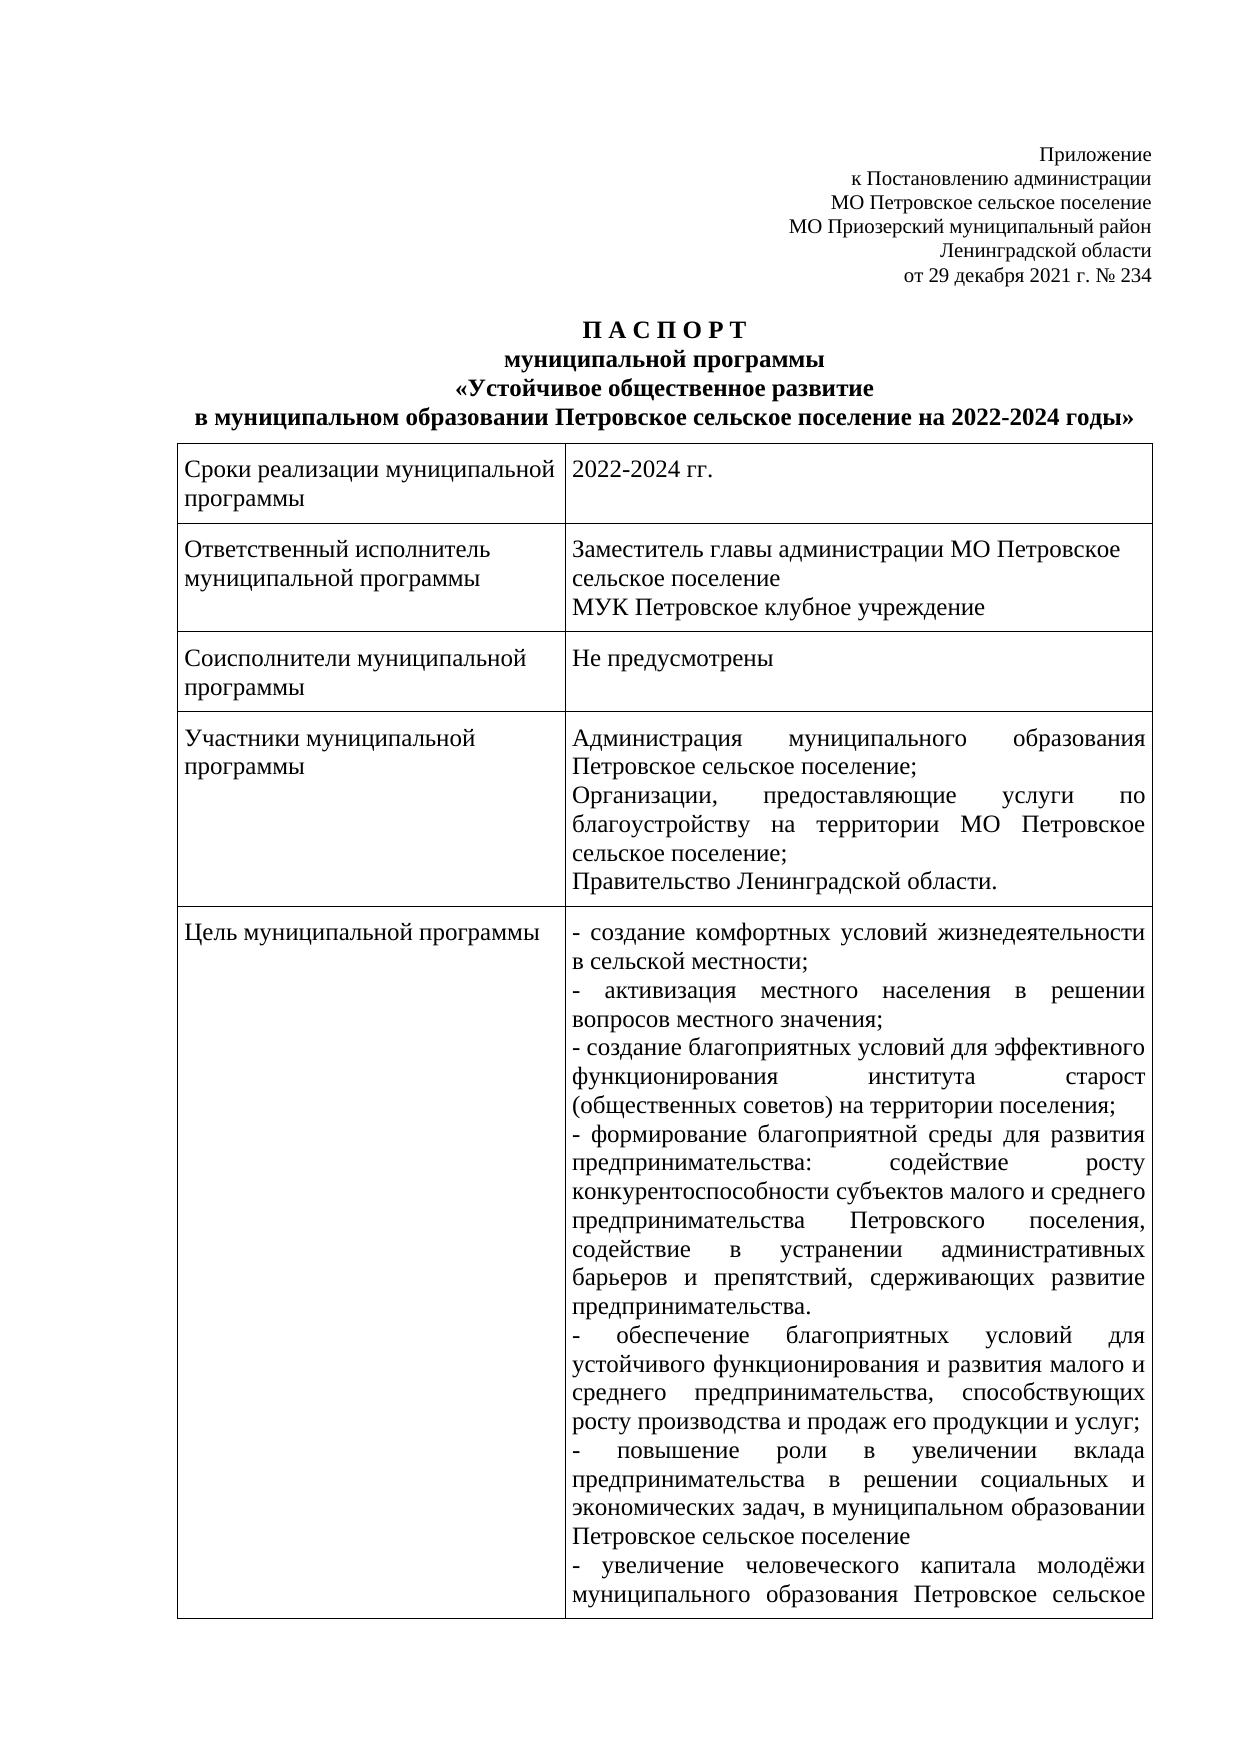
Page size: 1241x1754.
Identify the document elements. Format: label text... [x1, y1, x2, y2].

table_header 2022-2024 гг. [566, 444, 1152, 523]
text в муниципальном образовании Петровское сельское поселение на 2022-2024 годы» [177, 402, 1152, 430]
table_cell Соисполнители муниципальной программы [178, 632, 565, 711]
text «Устойчивое общественное развитие [177, 373, 1152, 402]
table_cell Заместитель главы администрации МО Петровское сельское поселение МУК Петровское клубное учреждение [566, 524, 1152, 631]
text от 29 декабря 2021 г. № 234 [177, 262, 1152, 287]
table_cell Участники муниципальной программы [178, 712, 565, 906]
text муниципальной программы [177, 344, 1152, 373]
text к Постановлению администрации [177, 166, 1152, 190]
text Ленинградской области [177, 238, 1152, 262]
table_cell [566, 907, 1152, 1618]
table_cell Администрация муниципального образования Петровское сельское поселение; Организации, предоставляющие услуги по благоустройству на территории МО Петровское сельское поселение; Правительство Ленинградской области. [566, 712, 1152, 906]
text МО Петровское сельское поселение [177, 190, 1152, 214]
text П А С П О Р Т [177, 315, 1152, 344]
table_cell Не предусмотрены [566, 632, 1152, 711]
table_header Сроки реализации муниципальной программы [178, 444, 565, 523]
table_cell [178, 907, 565, 1618]
table_cell Ответственный исполнитель муниципальной программы [178, 524, 565, 631]
text Приложение [177, 142, 1152, 166]
text МО Приозерский муниципальный район [177, 214, 1152, 238]
